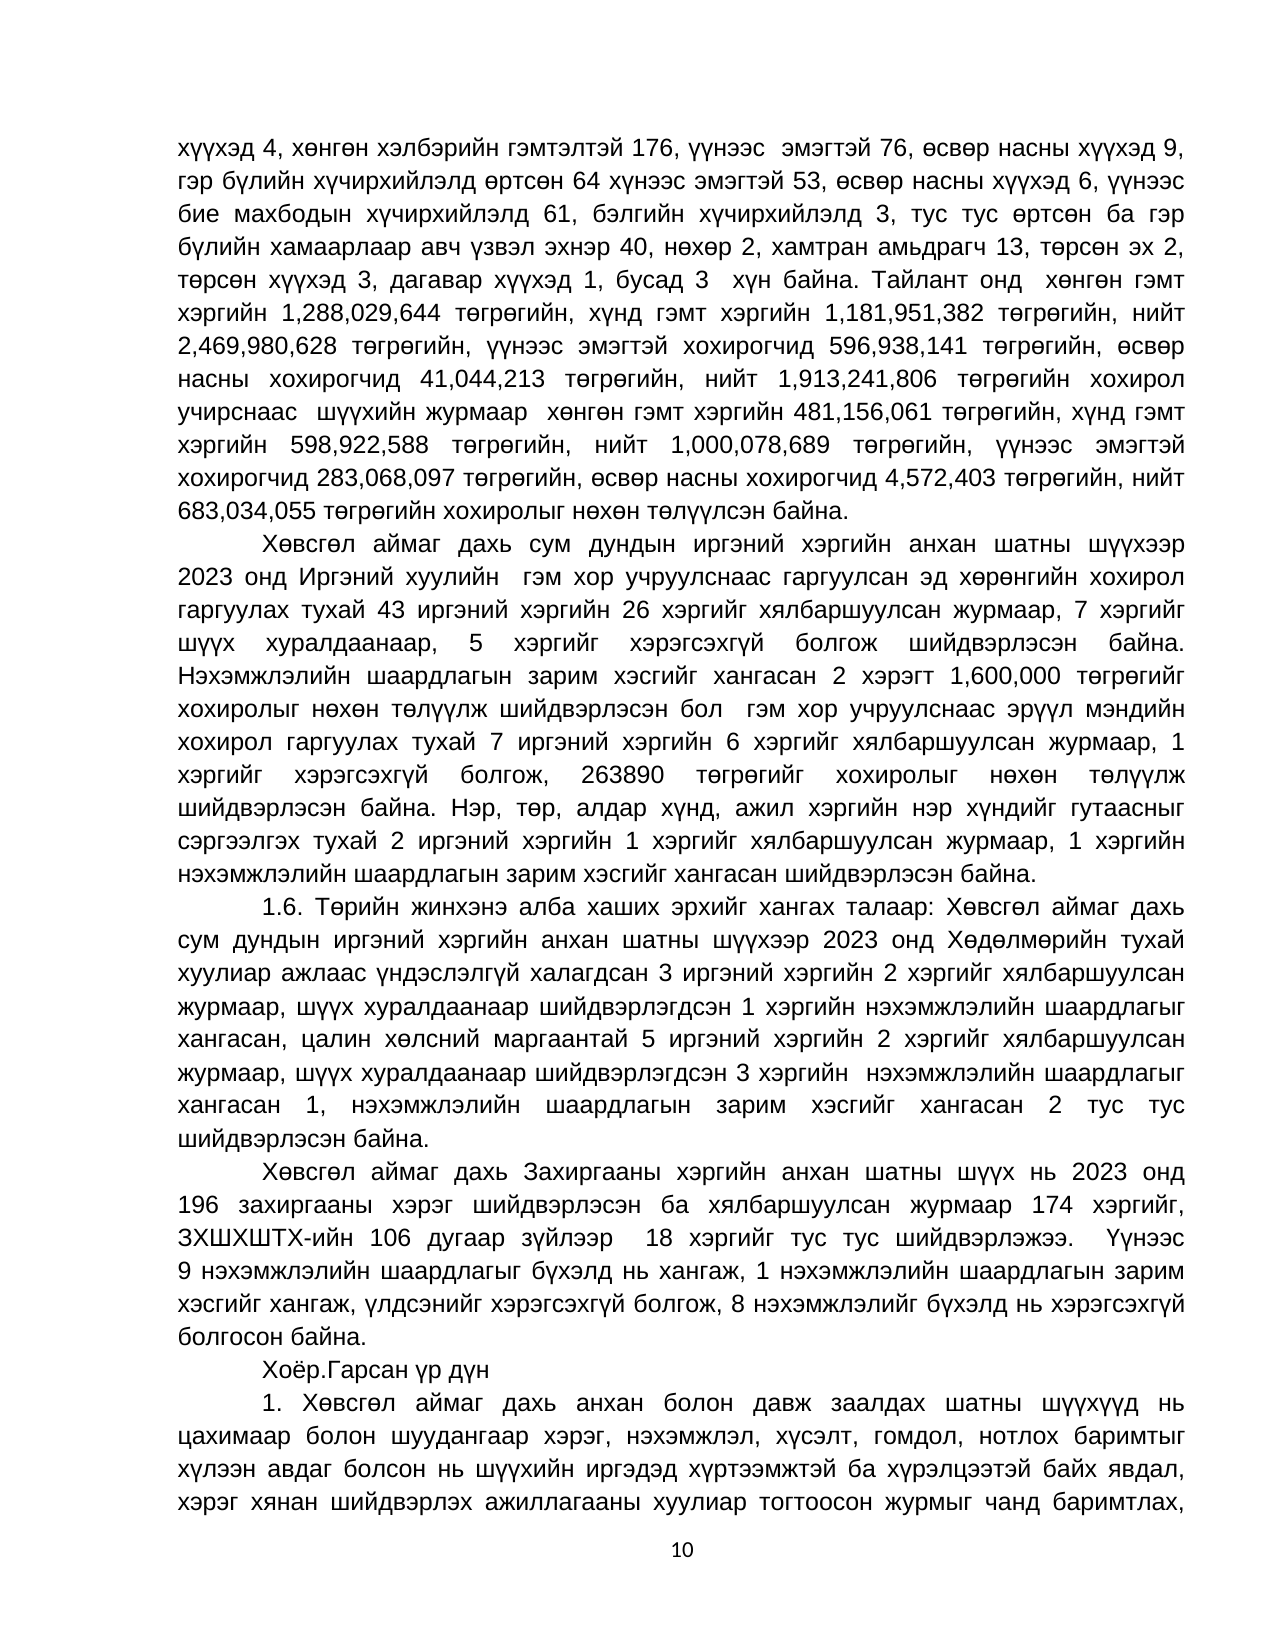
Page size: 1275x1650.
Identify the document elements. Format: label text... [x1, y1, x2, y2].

text Хөвсгөл аймаг дахь сум дундын иргэний хэргийн анхан шатны шүүхээр 2023 онд Иргэний хуулийн гэм хор учруулснаас гаргуулсан эд хөрөнгийн хохирол гаргуулах тухай 43 иргэний хэргийн 26 хэргийг хялбаршуулсан журмаар, 7 хэргийг шүүх хуралдаанаар, 5 хэргийг хэрэгсэхгүй болгож шийдвэрлэсэн байна. Нэхэмжлэлийн шаардлагын зарим хэсгийг хангасан 2 хэрэгт 1,600,000 төгрөгийг хохиролыг нөхөн төлүүлж шийдвэрлэсэн бол гэм хор учруулснаас эрүүл мэндийн хохирол гаргуулах тухай 7 иргэний хэргийн 6 хэргийг хялбаршуулсан журмаар, 1 хэргийг хэрэгсэхгүй болгож, 263890 төгрөгийг хохиролыг нөхөн төлүүлж шийдвэрлэсэн байна. Нэр, төр, алдар хүнд, ажил хэргийн нэр хүндийг гутаасныг сэргээлгэх тухай 2 иргэний хэргийн 1 хэргийг хялбаршуулсан журмаар, 1 хэргийн нэхэмжлэлийн шаардлагын зарим хэсгийг хангасан шийдвэрлэсэн байна. [177, 529, 1186, 888]
text Хоёр.Гарсан үр дүн [177, 1355, 1186, 1383]
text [177, 133, 1186, 525]
text Хөвсгөл аймаг дахь Захиргааны хэргийн анхан шатны шүүх нь 2023 онд 196 захиргааны хэрэг шийдвэрлэсэн ба хялбаршуулсан журмаар 174 хэргийг, ЗХШХШТХ-ийн 106 дугаар зүйлээр 18 хэргийг тус тус шийдвэрлэжээ. Үүнээс 9 нэхэмжлэлийн шаардлагыг бүхэлд нь хангаж, 1 нэхэмжлэлийн шаардлагын зарим хэсгийг хангаж, үлдсэнийг хэрэгсэхгүй болгож, 8 нэхэмжлэлийг бүхэлд нь хэрэгсэхгүй болгосон байна. [177, 1157, 1186, 1350]
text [177, 1388, 1186, 1516]
text 1.6. Төрийн жинхэнэ алба хаших эрхийг хангах талаар: Хөвсгөл аймаг дахь сум дундын иргэний хэргийн анхан шатны шүүхээр 2023 онд Хөдөлмөрийн тухай хуулиар ажлаас үндэслэлгүй халагдсан 3 иргэний хэргийн 2 хэргийг хялбаршуулсан журмаар, шүүх хуралдаанаар шийдвэрлэгдсэн 1 хэргийн нэхэмжлэлийн шаардлагыг хангасан, цалин хөлсний маргаантай 5 иргэний хэргийн 2 хэргийг хялбаршуулсан журмаар, шүүх хуралдаанаар шийдвэрлэгдсэн 3 хэргийн нэхэмжлэлийн шаардлагыг хангасан 1, нэхэмжлэлийн шаардлагын зарим хэсгийг хангасан 2 тус тус шийдвэрлэсэн байна. [177, 892, 1186, 1152]
